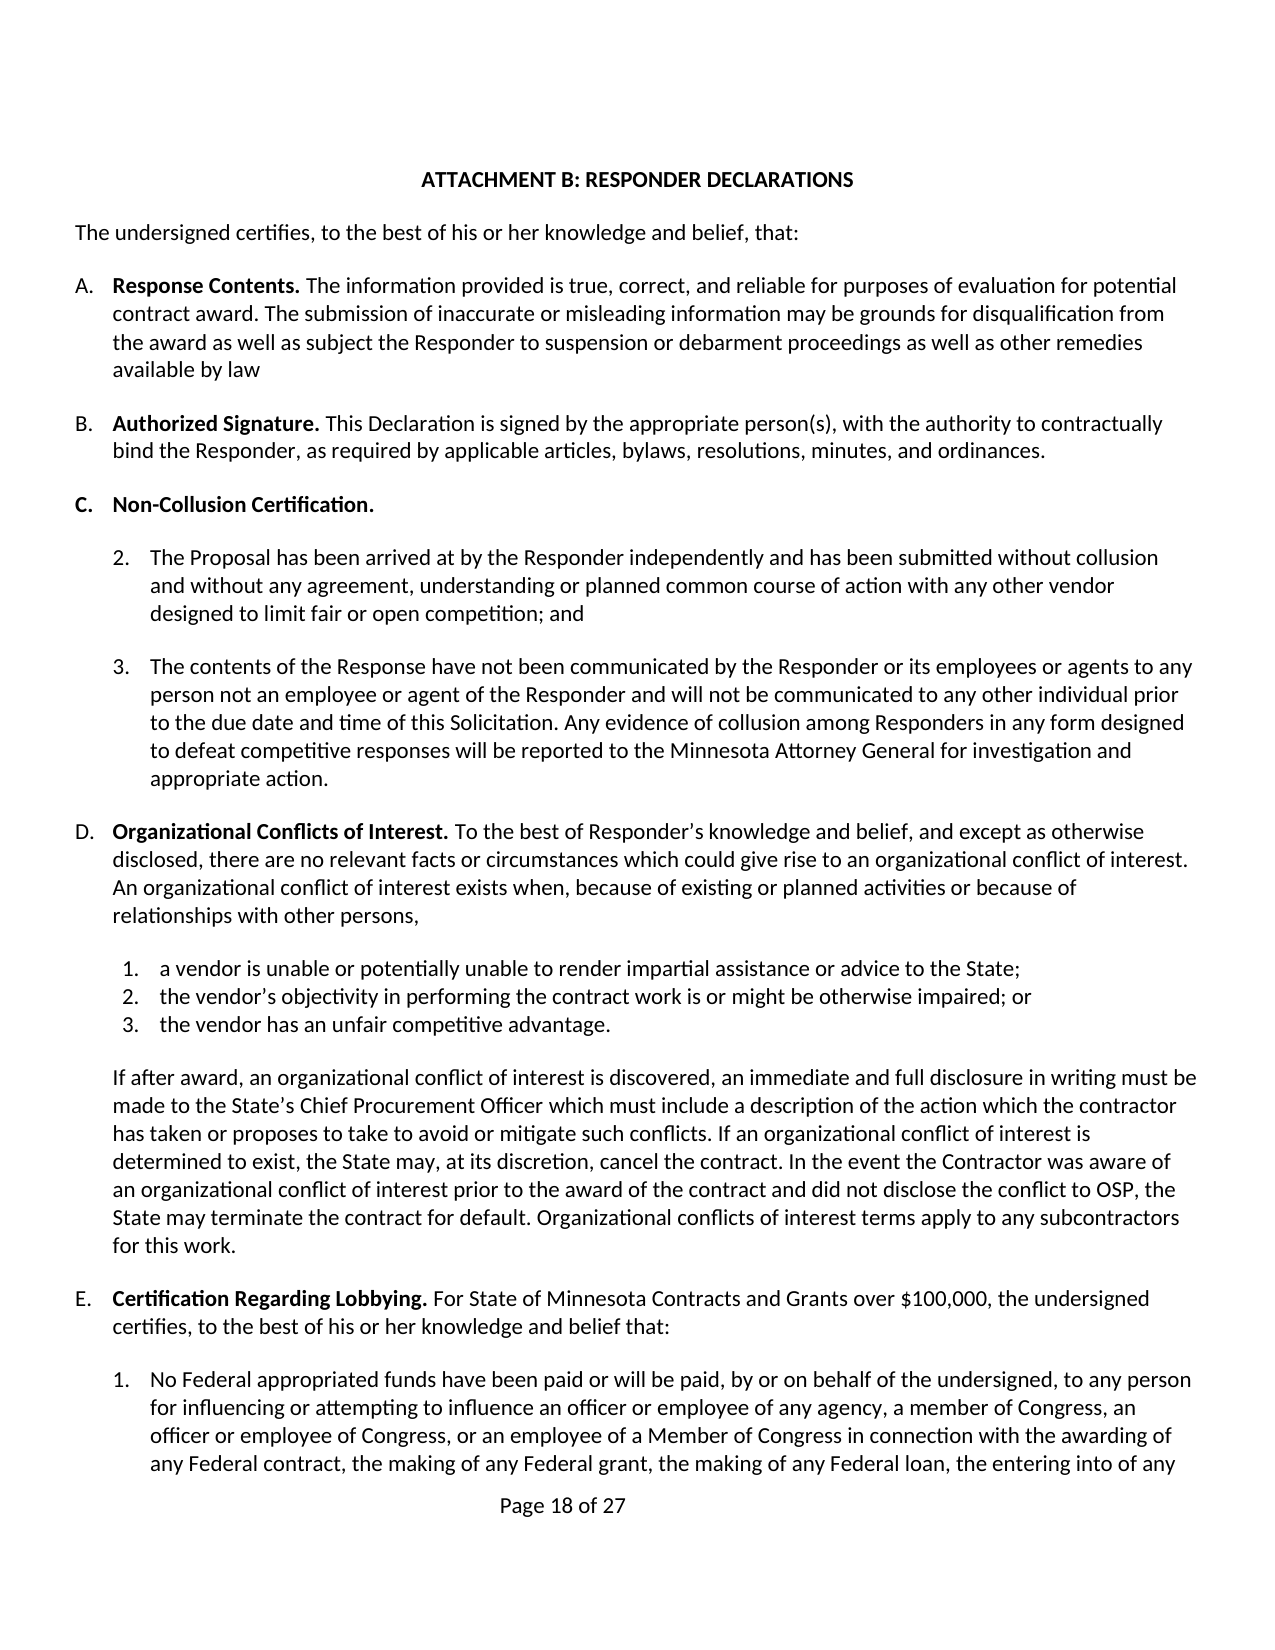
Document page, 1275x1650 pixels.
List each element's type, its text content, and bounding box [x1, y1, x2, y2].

list Non-Collusion Certification. [75, 490, 1200, 518]
list The contents of the Response have not been communicated by the Responder or its employees or agents to any person not an employee or agent of the Responder and will not be communicated to any other individual prior to the due date and time of this Solicitation. Any evidence of collusion among Responders in any form designed to defeat competitive responses will be reported to the Minnesota Attorney General for investigation and appropriate action. [112, 652, 1200, 792]
list Response Contents. The information provided is true, correct, and reliable for purposes of evaluation for potential contract award. The submission of inaccurate or misleading information may be grounds for disqualification from the award as well as subject the Responder to suspension or debarment proceedings as well as other remedies available by law [75, 272, 1200, 384]
list the vendor’s objectivity in performing the contract work is or might be otherwise impaired; or [122, 982, 1200, 1010]
title ATTACHMENT B: RESPONDER DECLARATIONS [75, 166, 1200, 193]
list Certification Regarding Lobbying. For State of Minnesota Contracts and Grants over $100,000, the undersigned certifies, to the best of his or her knowledge and belief that: [75, 1284, 1200, 1340]
list a vendor is unable or potentially unable to render impartial assistance or advice to the State; [122, 954, 1200, 982]
text The undersigned certifies, to the best of his or her knowledge and belief, that: [75, 218, 1200, 247]
list The Proposal has been arrived at by the Responder independently and has been submitted without collusion and without any agreement, understanding or planned common course of action with any other vendor designed to limit fair or open competition; and [112, 543, 1200, 627]
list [112, 1365, 1200, 1477]
list Organizational Conflicts of Interest. To the best of Responder’s knowledge and belief, and except as otherwise disclosed, there are no relevant facts or circumstances which could give rise to an organizational conflict of interest. An organizational conflict of interest exists when, because of existing or planned activities or because of relationships with other persons, [75, 817, 1200, 929]
list Authorized Signature. This Declaration is signed by the appropriate person(s), with the authority to contractually bind the Responder, as required by applicable articles, bylaws, resolutions, minutes, and ordinances. [75, 409, 1200, 465]
list the vendor has an unfair competitive advantage. [122, 1010, 1200, 1038]
text If after award, an organizational conflict of interest is discovered, an immediate and full disclosure in writing must be made to the State’s Chief Procurement Officer which must include a description of the action which the contractor has taken or proposes to take to avoid or mitigate such conflicts. If an organizational conflict of interest is determined to exist, the State may, at its discretion, cancel the contract. In the event the Contractor was aware of an organizational conflict of interest prior to the award of the contract and did not disclose the conflict to OSP, the State may terminate the contract for default. Organizational conflicts of interest terms apply to any subcontractors for this work. [112, 1063, 1200, 1259]
